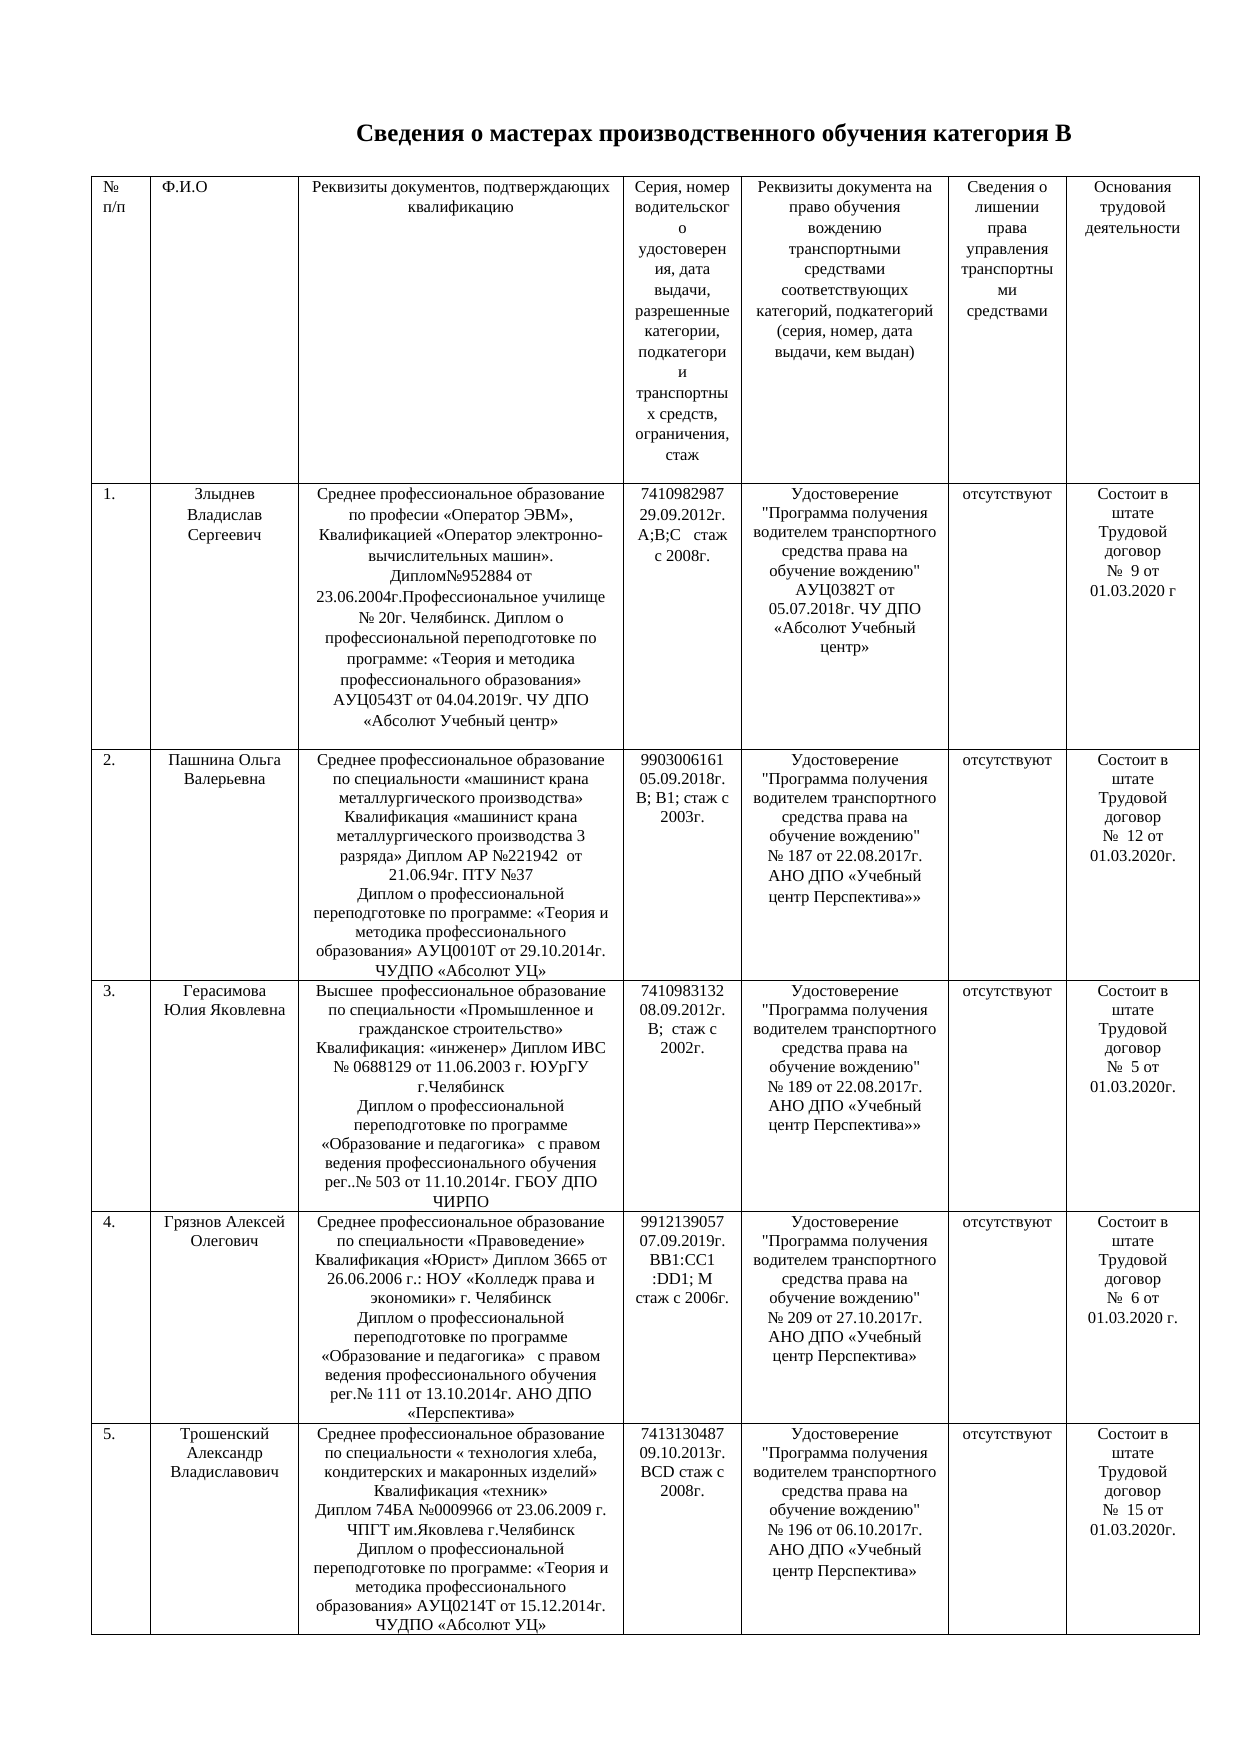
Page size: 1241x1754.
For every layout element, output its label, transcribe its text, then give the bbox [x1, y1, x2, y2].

table_header Сведения о лишении права управления транспортными средствами [949, 177, 1066, 483]
table_header Ф.И.О [151, 177, 298, 483]
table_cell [624, 1424, 741, 1634]
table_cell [742, 1424, 948, 1634]
table_cell 7410983132 08.09.2012г. В; стаж с 2002г. [624, 981, 741, 1211]
table_cell Удостоверение "Программа получения водителем транспортного средства права на обучение вождению" № 187 от 22.08.2017г. АНО ДПО «Учебный центр Перспектива»» [742, 750, 948, 979]
table_cell Среднее профессиональное образование по специальности «машинист крана металлургического производства» Квалификация «машинист крана металлургического производства 3 разряда» Диплом АР №221942 от 21.06.94г. ПТУ №37 Диплом о профессиональной переподготовке по программе: «Теория и методика профессионального образования» АУЦ0010Т от 29.10.2014г. ЧУДПО «Абсолют УЦ» [299, 750, 623, 979]
table_cell 9912139057 07.09.2019г. ВВ1:СС1:DD1; М стаж с 2006г. [624, 1212, 741, 1422]
table_header Основания трудовой деятельности [1067, 177, 1199, 483]
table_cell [1067, 1424, 1199, 1634]
table_cell Удостоверение "Программа получения водителем транспортного средства права на обучение вождению" АУЦ0382Т от 05.07.2018г. ЧУ ДПО «Абсолют Учебный центр» [742, 484, 948, 748]
table_cell Герасимова Юлия Яковлевна [151, 981, 298, 1211]
table_cell Среднее профессиональное образование по специальности «Правоведение» Квалификация «Юрист» Диплом 3665 от 26.06.2006 г.: НОУ «Колледж права и экономики» г. Челябинск Диплом о профессиональной переподготовке по программе «Образование и педагогика» с правом ведения профессионального обучения рег.№ 111 от 13.10.2014г. АНО ДПО «Перспектива» [299, 1212, 623, 1422]
table_cell отсутствуют [949, 750, 1066, 979]
table_cell 7410982987 29.09.2012г. А;В;С стаж с 2008г. [624, 484, 741, 748]
table_cell отсутствуют [949, 1212, 1066, 1422]
table_cell отсутствуют [949, 484, 1066, 748]
table_cell Удостоверение "Программа получения водителем транспортного средства права на обучение вождению" № 189 от 22.08.2017г. АНО ДПО «Учебный центр Перспектива»» [742, 981, 948, 1211]
table_header Серия, номер водительского удостоверения, дата выдачи, разрешенные категории, подкатегории транспортных средств, ограничения, стаж [624, 177, 741, 483]
table_cell [92, 1424, 150, 1634]
table_header № п/п [92, 177, 150, 483]
table_cell [92, 750, 150, 979]
table_cell Состоит в штате Трудовой договор № 5 от 01.03.2020г. [1067, 981, 1199, 1211]
table_cell Состоит в штате Трудовой договор № 6 от 01.03.2020 г. [1067, 1212, 1199, 1422]
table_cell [151, 1424, 298, 1634]
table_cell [299, 1424, 623, 1634]
table_cell Состоит в штате Трудовой договор № 12 от 01.03.2020г. [1067, 750, 1199, 979]
table_cell Злыднев Владислав Сергеевич [151, 484, 298, 748]
table_cell [92, 981, 150, 1211]
table_cell 9903006161 05.09.2018г. В; В1; стаж с 2003г. [624, 750, 741, 979]
table_cell Состоит в штате Трудовой договор № 9 от 01.03.2020 г [1067, 484, 1199, 748]
table_cell отсутствуют [949, 1424, 1066, 1634]
table_header Реквизиты документа на право обучения вождению транспортными средствами соответствующих категорий, подкатегорий (серия, номер, дата выдачи, кем выдан) [742, 177, 948, 483]
table_cell Высшее профессиональное образование по специальности «Промышленное и гражданское строительство» Квалификация: «инженер» Диплом ИВС № 0688129 от 11.06.2003 г. ЮУрГУ г.Челябинск Диплом о профессиональной переподготовке по программе «Образование и педагогика» с правом ведения профессионального обучения рег..№ 503 от 11.10.2014г. ГБОУ ДПО ЧИРПО [299, 981, 623, 1211]
table_cell Среднее профессиональное образование по професии «Оператор ЭВМ», Квалификацией «Оператор электронно-вычислительных машин». Диплом№952884 от 23.06.2004г.Профессиональное училище № 20г. Челябинск. Диплом о профессиональной переподготовке по программе: «Теория и методика профессионального образования» АУЦ0543Т от 04.04.2019г. ЧУ ДПО «Абсолют Учебный центр» [299, 484, 623, 748]
table_cell [92, 484, 150, 748]
table_cell Пашнина Ольга Валерьевна [151, 750, 298, 979]
table_cell отсутствуют [949, 981, 1066, 1211]
table_cell Удостоверение "Программа получения водителем транспортного средства права на обучение вождению" № 209 от 27.10.2017г. АНО ДПО «Учебный центр Перспектива» [742, 1212, 948, 1422]
table_header Реквизиты документов, подтверждающих квалификацию [299, 177, 623, 483]
table_cell [92, 1212, 150, 1422]
text Сведения о мастерах производственного обучения категория В [356, 118, 1152, 147]
table_cell Грязнов Алексей Олегович [151, 1212, 298, 1422]
